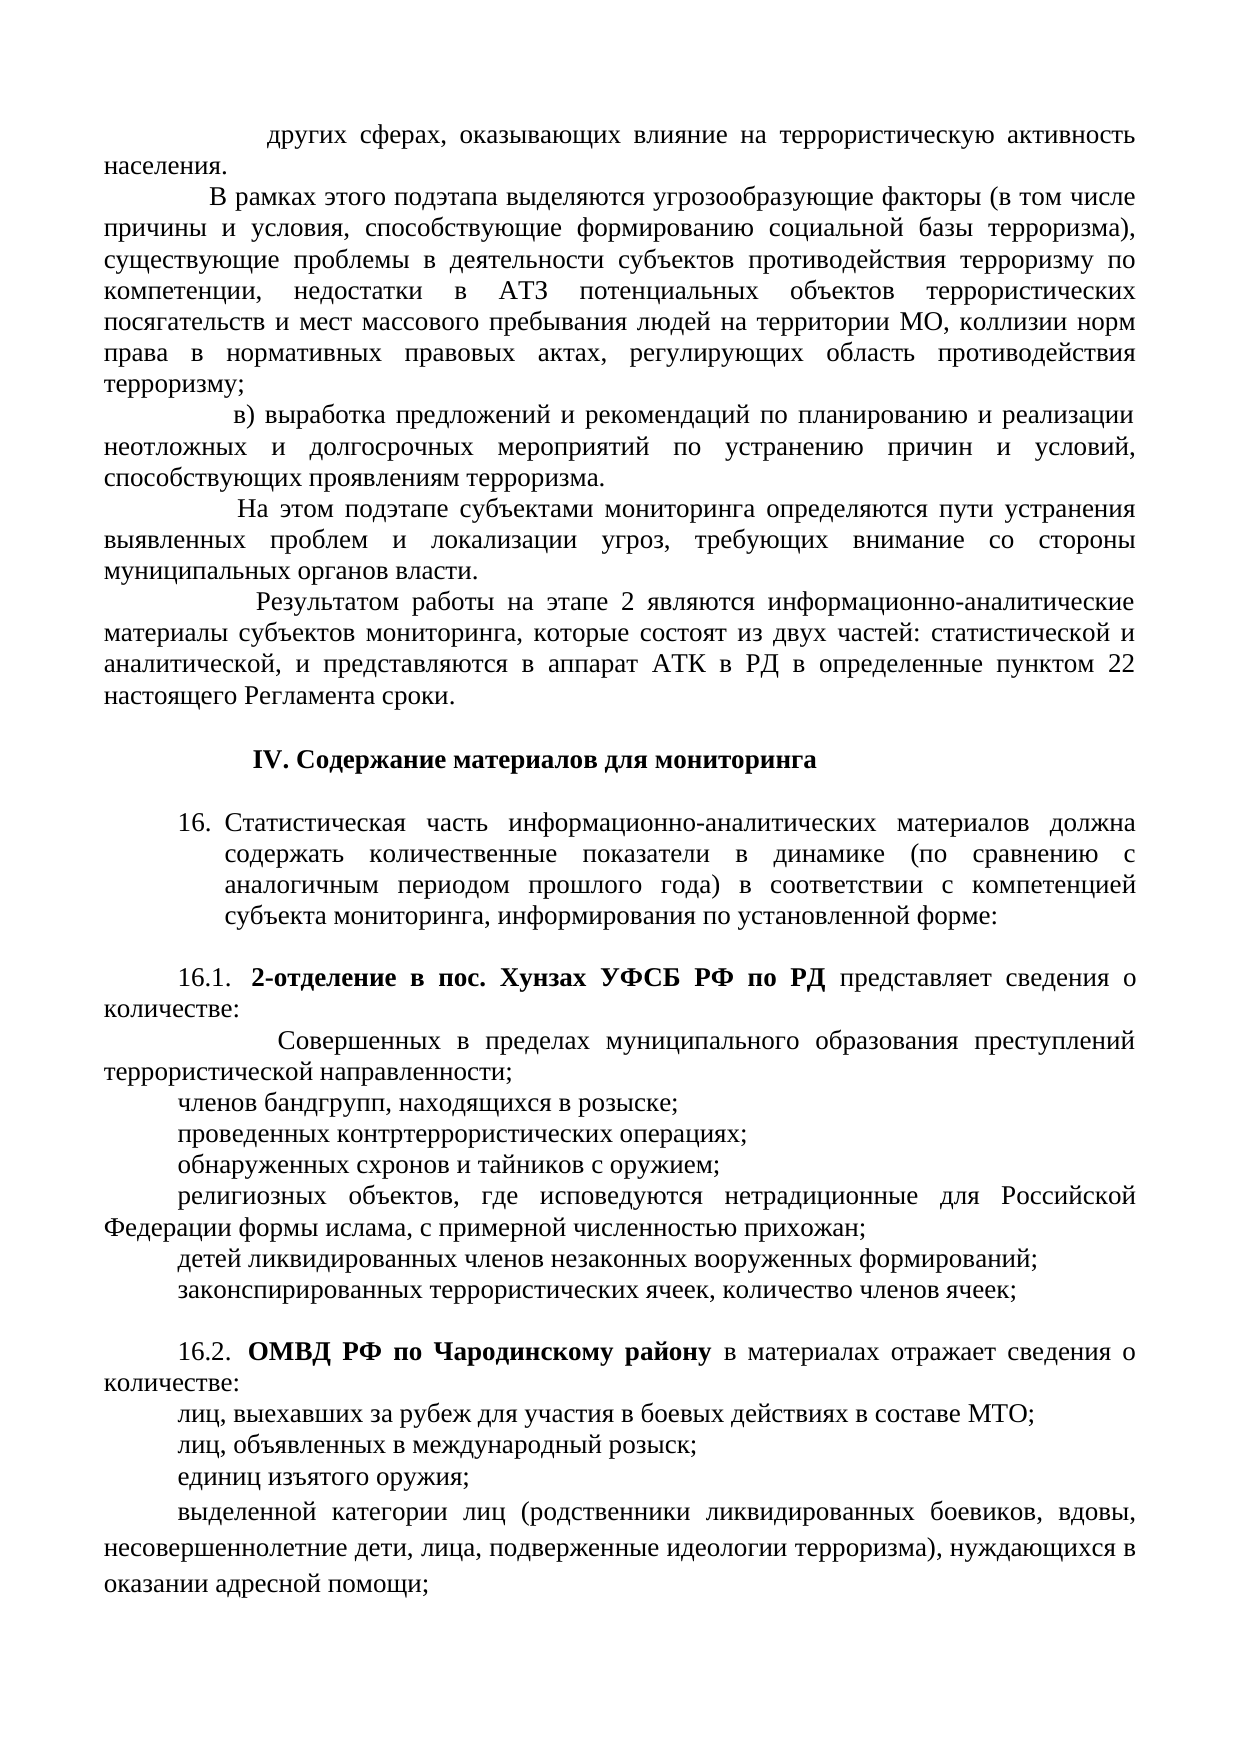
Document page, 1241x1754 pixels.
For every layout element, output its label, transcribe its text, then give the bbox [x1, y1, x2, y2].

text выделенной категории лиц (родственники ликвидированных боевиков, вдовы, несовершеннолетние дети, лица, подверженные идеологии терроризма), нуждающихся в оказании адресной помощи; [103, 1496, 1137, 1598]
text в) выработка предложений и рекомендаций по планированию и реализации неотложных и долгосрочных мероприятий по устранению причин и условий, способствующих проявлениям терроризма. [103, 398, 1137, 492]
text Совершенных в пределах муниципального образования преступлений террористической направленности; [103, 1024, 1137, 1086]
list 2-отделение в пос. Хунзах УФСБ РФ по РД представляет сведения о количестве: [103, 961, 1137, 1024]
text В рамках этого подэтапа выделяются угрозообразующие факторы (в том числе причины и условия, способствующие формированию социальной базы терроризма), существующие проблемы в деятельности субъектов противодействия терроризму по компетенции, недостатки в АТЗ потенциальных объектов террористических посягательств и мест массового пребывания людей на территории МО, коллизии норм права в нормативных правовых актах, регулирующих область противодействия терроризму; [103, 180, 1137, 398]
text членов бандгрупп, находящихся в розыске; [103, 1086, 1137, 1117]
list Статистическая часть информационно-аналитических материалов должна содержать количественные показатели в динамике (по сравнению с аналогичным периодом прошлого года) в соответствии с компетенцией субъекта мониторинга, информирования по установленной форме: [177, 806, 1137, 930]
text обнаруженных схронов и тайников с оружием; [103, 1148, 1137, 1179]
text проведенных контртеррористических операциях; [103, 1117, 1137, 1148]
text религиозных объектов, где исповедуются нетрадиционные для Российской Федерации формы ислама, с примерной численностью прихожан; [103, 1179, 1137, 1242]
text других сферах, оказывающих влияние на террористическую активность населения. [103, 118, 1137, 180]
text детей ликвидированных членов незаконных вооруженных формирований; [103, 1242, 1137, 1273]
text лиц, объявленных в международный розыск; [103, 1429, 1137, 1460]
text единиц изъятого оружия; [103, 1460, 1137, 1491]
text На этом подэтапе субъектами мониторинга определяются пути устранения выявленных проблем и локализации угроз, требующих внимание со стороны муниципальных органов власти. [103, 492, 1137, 585]
text IV. Содержание материалов для мониторинга [252, 743, 1137, 774]
list ОМВД РФ по Чародинскому району в материалах отражает сведения о количестве: [103, 1335, 1137, 1397]
text лиц, выехавших за рубеж для участия в боевых действиях в составе МТО; [103, 1397, 1137, 1429]
text законспирированных террористических ячеек, количество членов ячеек; [103, 1273, 1137, 1304]
text Результатом работы на этапе 2 являются информационно-аналитические материалы субъектов мониторинга, которые состоят из двух частей: статистической и аналитической, и представляются в аппарат АТК в РД в определенные пунктом 22 настоящего Регламента сроки. [103, 585, 1137, 710]
